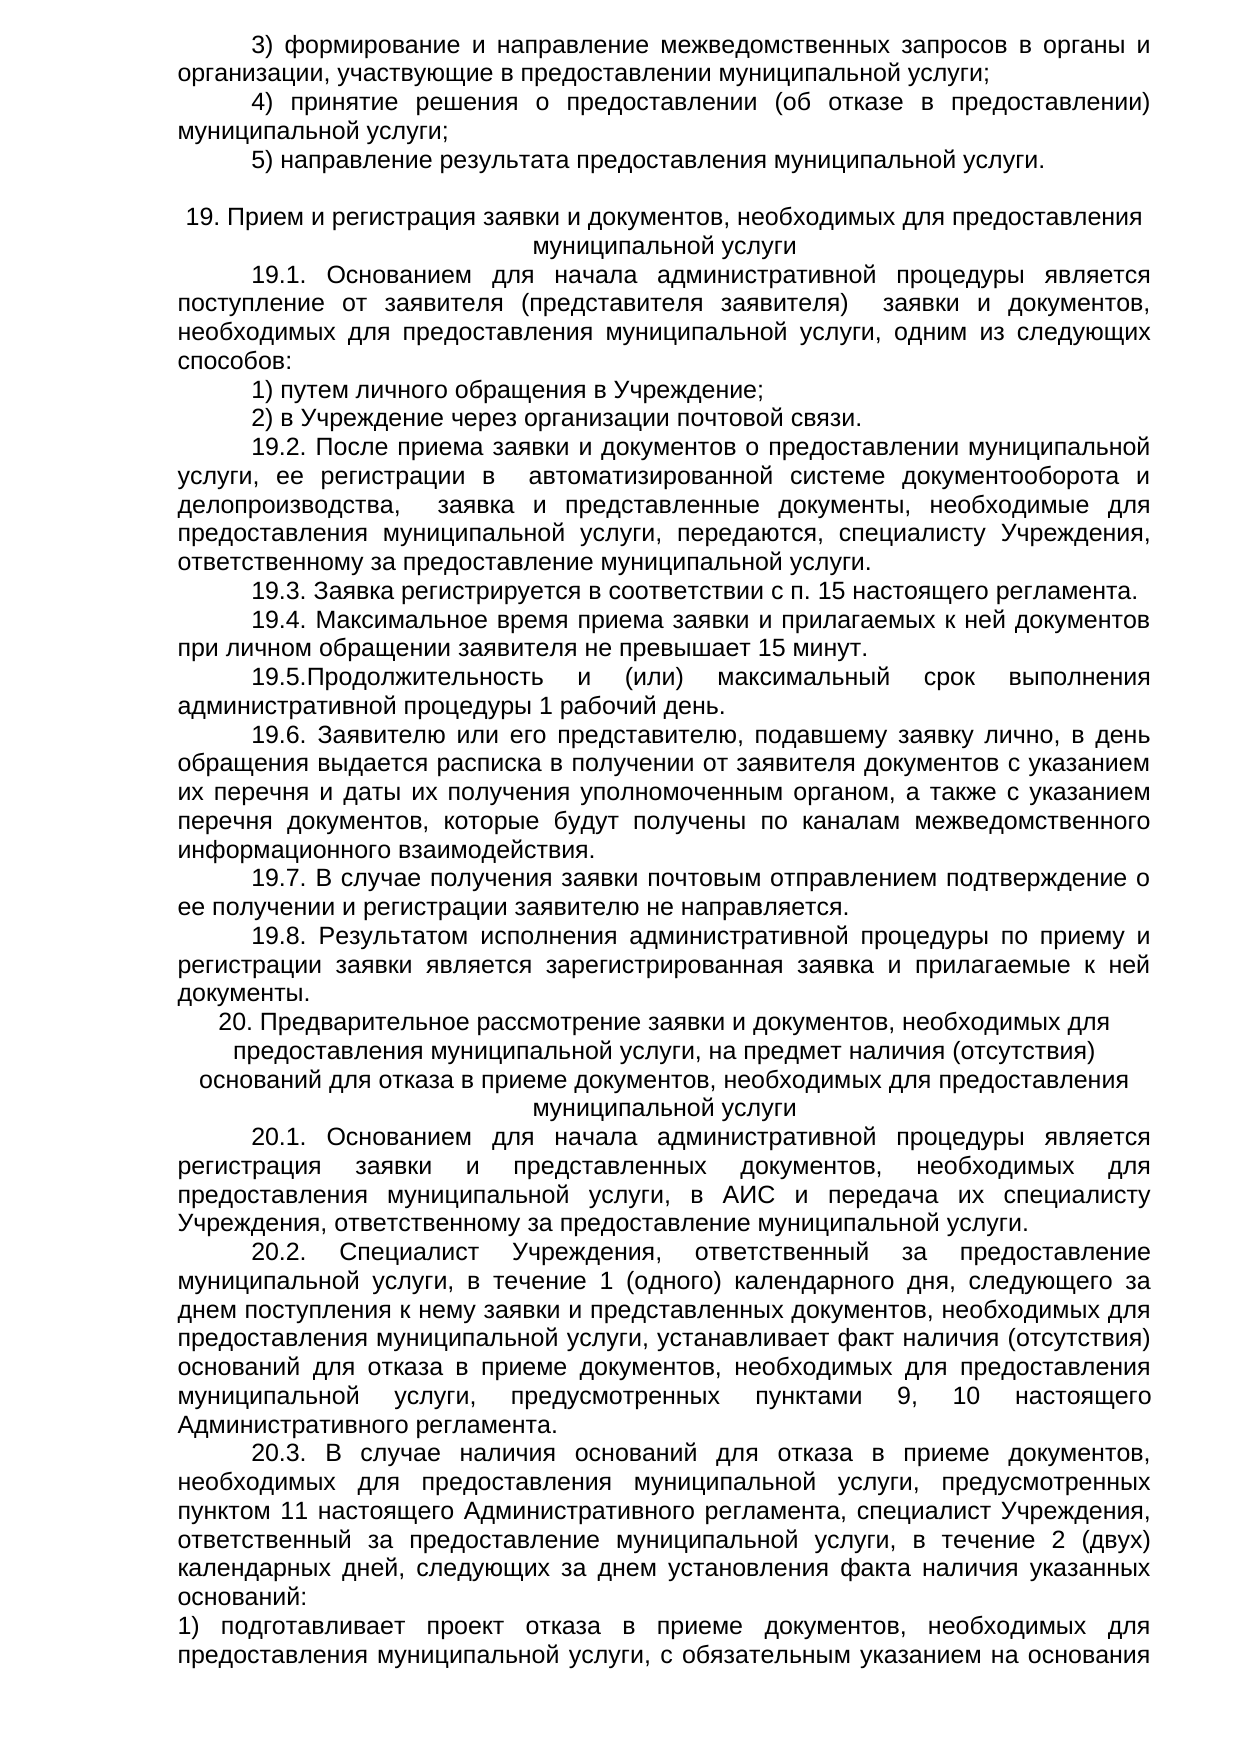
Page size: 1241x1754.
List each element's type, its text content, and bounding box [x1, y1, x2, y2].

text 19.3. Заявка регистрируется в соответствии с п. 15 настоящего регламента. [177, 576, 1152, 604]
text 5) направление результата предоставления муниципальной услуги. [177, 144, 1152, 173]
text 2) в Учреждение через организации почтовой связи. [177, 403, 1152, 432]
text 3) формирование и направление межведомственных запросов в органы и организации, участвующие в предоставлении муниципальной услуги; [177, 29, 1152, 87]
text 4) принятие решения о предоставлении (об отказе в предоставлении) муниципальной услуги; [177, 87, 1152, 144]
text 19.8. Результатом исполнения административной процедуры по приему и регистрации заявки является зарегистрированная заявка и прилагаемые к ней документы. [177, 921, 1152, 1007]
text 19.2. После приема заявки и документов о предоставлении муниципальной услуги, ее регистрации в автоматизированной системе документооборота и делопроизводства, заявка и представленные документы, необходимые для предоставления муниципальной услуги, передаются, специалисту Учреждения, ответственному за предоставление муниципальной услуги. [177, 432, 1152, 576]
text 20.3. В случае наличия оснований для отказа в приеме документов, необходимых для предоставления муниципальной услуги, предусмотренных пунктом 11 настоящего Административного регламента, специалист Учреждения, ответственный за предоставление муниципальной услуги, в течение 2 (двух) календарных дней, следующих за днем установления факта наличия указанных оснований: [177, 1438, 1152, 1611]
text 19.1. Основанием для начала административной процедуры является поступление от заявителя (представителя заявителя) заявки и документов, необходимых для предоставления муниципальной услуги, одним из следующих способов: [177, 259, 1152, 374]
text 20.2. Специалист Учреждения, ответственный за предоставление муниципальной услуги, в течение 1 (одного) календарного дня, следующего за днем поступления к нему заявки и представленных документов, необходимых для предоставления муниципальной услуги, устанавливает факт наличия (отсутствия) оснований для отказа в приеме документов, необходимых для предоставления муниципальной услуги, предусмотренных пунктами 9, 10 настоящего Административного регламента. [177, 1237, 1152, 1438]
text 1) путем личного обращения в Учреждение; [177, 374, 1152, 403]
text 20. Предварительное рассмотрение заявки и документов, необходимых для предоставления муниципальной услуги, на предмет наличия (отсутствия) оснований для отказа в приеме документов, необходимых для предоставления муниципальной услуги [177, 1007, 1152, 1122]
text 19.5.Продолжительность и (или) максимальный срок выполнения административной процедуры 1 рабочий день. [177, 662, 1152, 719]
text 19.7. В случае получения заявки почтовым отправлением подтверждение о ее получении и регистрации заявителю не направляется. [177, 863, 1152, 921]
text 20.1. Основанием для начала административной процедуры является регистрация заявки и представленных документов, необходимых для предоставления муниципальной услуги, в АИС и передача их специалисту Учреждения, ответственному за предоставление муниципальной услуги. [177, 1122, 1152, 1237]
text 19.4. Максимальное время приема заявки и прилагаемых к ней документов при личном обращении заявителя не превышает 15 минут. [177, 604, 1152, 662]
text 19.6. Заявителю или его представителю, подавшему заявку лично, в день обращения выдается расписка в получении от заявителя документов с указанием их перечня и даты их получения уполномоченным органом, а также с указанием перечня документов, которые будут получены по каналам межведомственного информационного взаимодействия. [177, 719, 1152, 863]
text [177, 1611, 1152, 1668]
text 19. Прием и регистрация заявки и документов, необходимых для предоставления муниципальной услуги [177, 202, 1152, 259]
